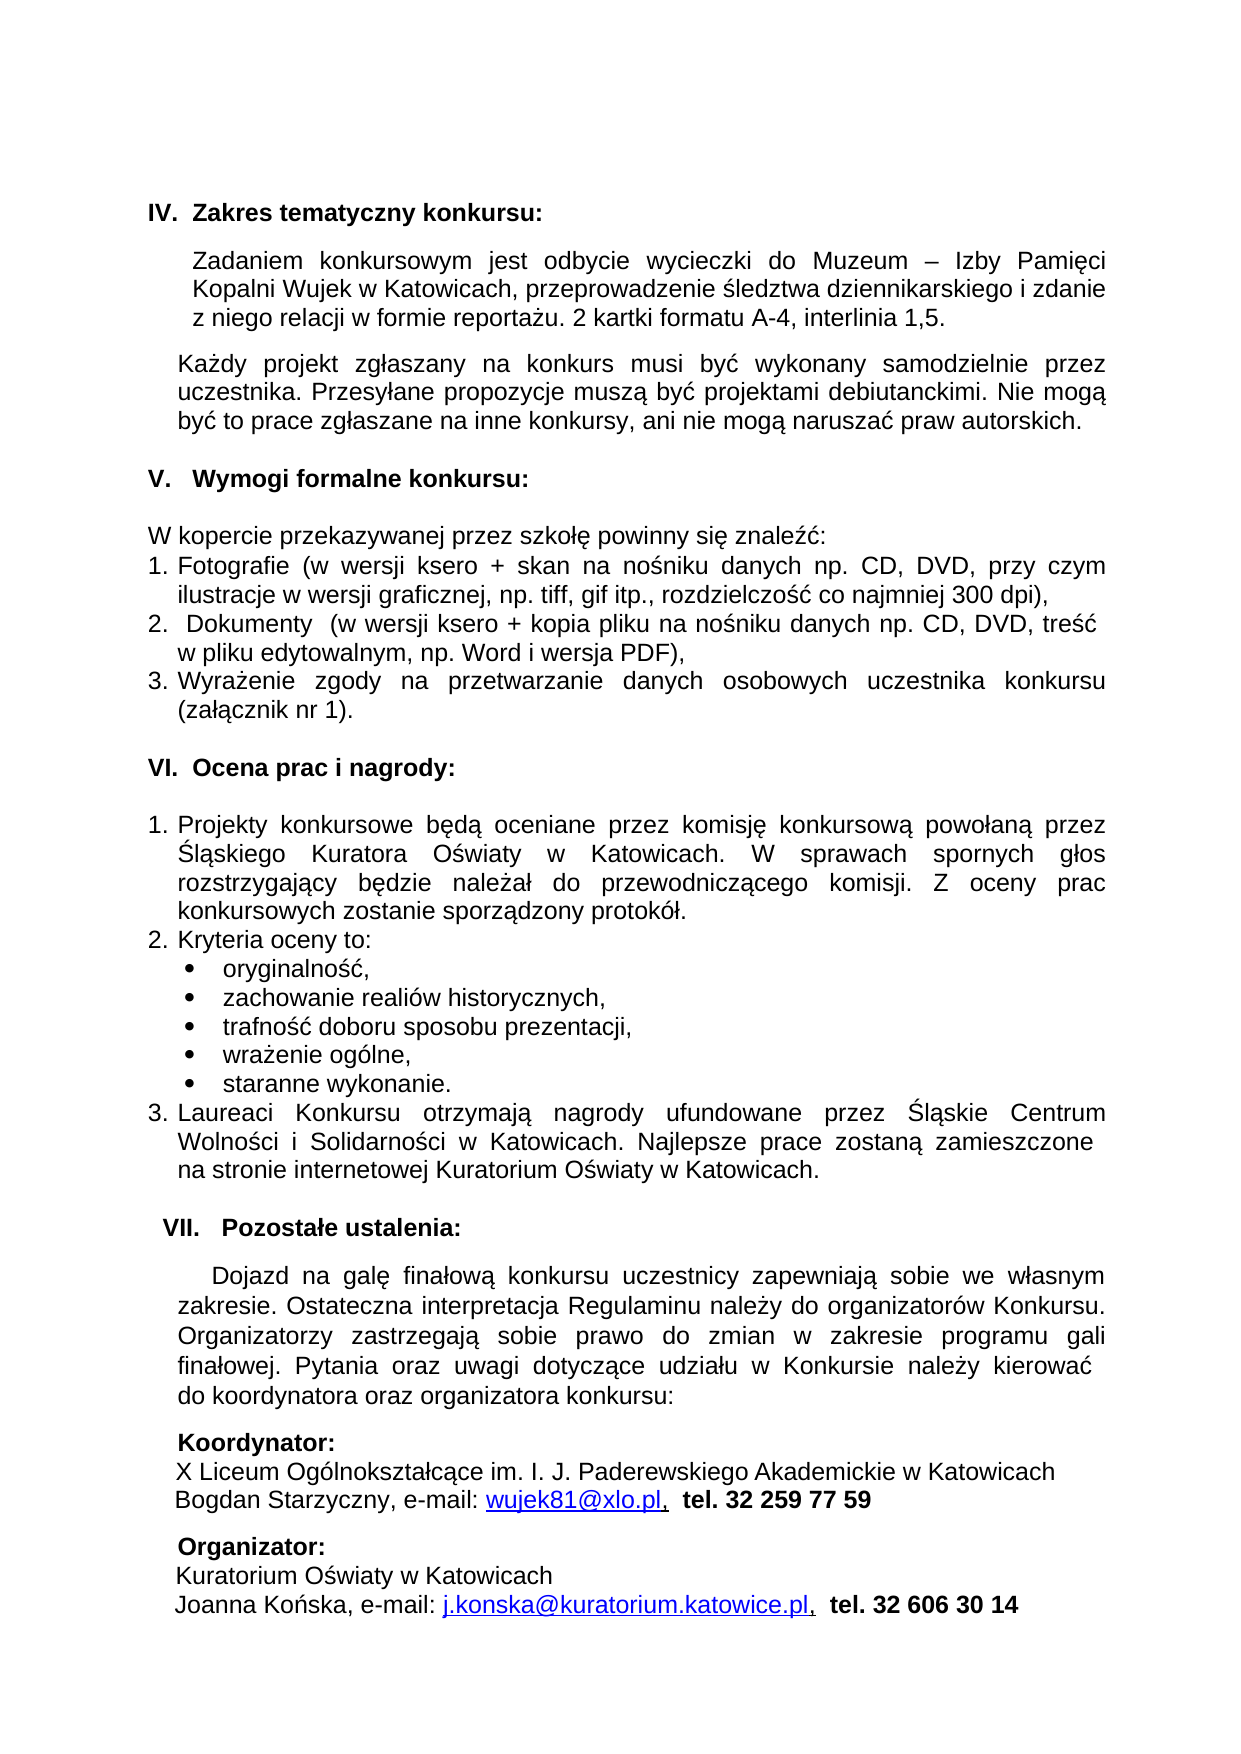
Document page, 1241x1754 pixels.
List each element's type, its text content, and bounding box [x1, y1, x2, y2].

list Wyrażenie zgody na przetwarzanie danych osobowych uczestnika konkursu (załącznik nr 1). [148, 666, 1107, 724]
text Organizator: [148, 1532, 1107, 1561]
text Bogdan Starzyczny, e-mail: wujek81@xlo.pl, tel. 32 259 77 59 [133, 1485, 1107, 1514]
text Koordynator: [148, 1428, 1107, 1457]
list Ocena prac i nagrody: [148, 752, 1107, 781]
list oryginalność, [185, 954, 1107, 983]
list Dokumenty (w wersji ksero + kopia pliku na nośniku danych np. CD, DVD, treść w pliku edytowalnym, np. Word i wersja PDF), [148, 609, 1107, 666]
list Wymogi formalne konkursu: [148, 464, 1107, 492]
list Fotografie (w wersji ksero + skan na nośniku danych np. CD, DVD, przy czym ilustracje w wersji graficznej, np. tiff, gif itp., rozdzielczość co najmniej 300 dpi), [148, 551, 1107, 609]
text Każdy projekt zgłaszany na konkurs musi być wykonany samodzielnie przez uczestnika. Przesyłane propozycje muszą być projektami debiutanckimi. Nie mogą być to prace zgłaszane na inne konkursy, ani nie mogą naruszać praw autorskich. [177, 349, 1107, 435]
text Joanna Końska, e-mail: j.konska@kuratorium.katowice.pl, tel. 32 606 30 14 [133, 1590, 1107, 1618]
text Dojazd na galę finałową konkursu uczestnicy zapewniają sobie we własnym zakresie. Ostateczna interpretacja Regulaminu należy do organizatorów Konkursu. Organizatorzy zastrzegają sobie prawo do zmian w zakresie programu gali finałowej. Pytania oraz uwagi dotyczące udziału w Konkursie należy kierować do koordynatora oraz organizatora konkursu: [133, 1261, 1107, 1410]
list zachowanie realiów historycznych, [185, 983, 1107, 1011]
list Laureaci Konkursu otrzymają nagrody ufundowane przez Śląskie Centrum Wolności i Solidarności w Katowicach. Najlepsze prace zostaną zamieszczone na stronie internetowej Kuratorium Oświaty w Katowicach. [148, 1098, 1107, 1184]
list Pozostałe ustalenia: [162, 1213, 1107, 1242]
list wrażenie ogólne, [185, 1040, 1107, 1069]
list Kryteria oceny to: [148, 925, 1107, 954]
list Projekty konkursowe będą oceniane przez komisję konkursową powołaną przez Śląskiego Kuratora Oświaty w Katowicach. W sprawach spornych głos rozstrzygający będzie należał do przewodniczącego komisji. Z oceny prac konkursowych zostanie sporządzony protokół. [148, 810, 1107, 925]
list Zakres tematyczny konkursu: [148, 198, 1107, 227]
text X Liceum Ogólnokształcące im. I. J. Paderewskiego Akademickie w Katowicach [148, 1457, 1107, 1485]
list trafność doboru sposobu prezentacji, [185, 1011, 1107, 1040]
text Zadaniem konkursowym jest odbycie wycieczki do Muzeum – Izby Pamięci Kopalni Wujek w Katowicach, przeprowadzenie śledztwa dziennikarskiego i zdanie z niego relacji w formie reportażu. 2 kartki formatu A-4, interlinia 1,5. [192, 246, 1107, 332]
text W kopercie przekazywanej przez szkołę powinny się znaleźć: [148, 521, 1107, 550]
text Kuratorium Oświaty w Katowicach [148, 1561, 1107, 1590]
list staranne wykonanie. [185, 1069, 1107, 1098]
